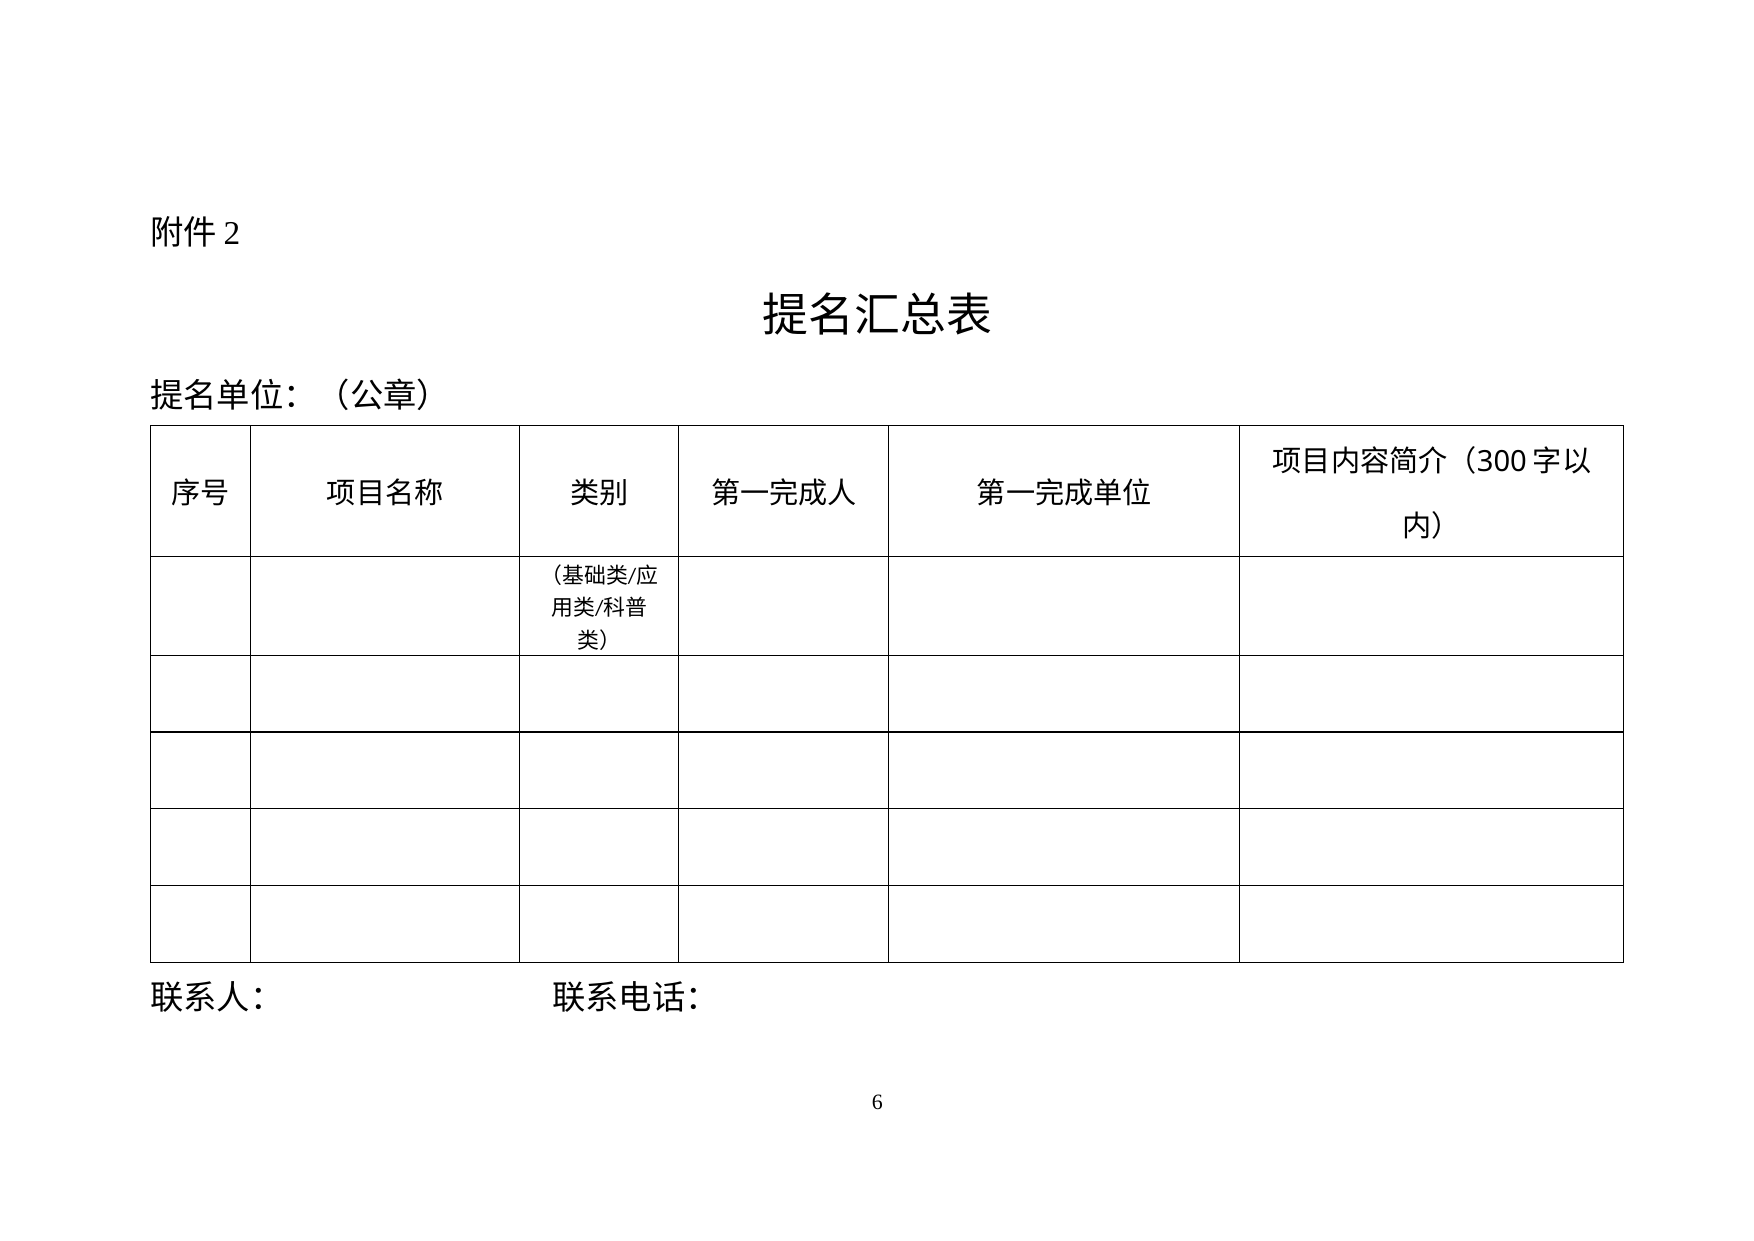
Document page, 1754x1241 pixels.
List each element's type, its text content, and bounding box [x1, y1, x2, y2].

table_cell [1240, 656, 1623, 731]
table_cell [251, 886, 519, 962]
table_cell （基础类/应用类/科普类） [520, 557, 678, 655]
table_cell [679, 809, 888, 885]
table_cell [251, 656, 519, 731]
table_cell [151, 809, 250, 885]
text 联系人： 联系电话： [150, 963, 1604, 1028]
table_cell [151, 886, 250, 962]
table_cell [251, 557, 519, 655]
table_header 类别 [520, 426, 678, 556]
table_header 第一完成单位 [889, 426, 1239, 556]
table_header 第一完成人 [679, 426, 888, 556]
table_cell [151, 557, 250, 655]
table_header 项目名称 [251, 426, 519, 556]
table_cell [679, 886, 888, 962]
table_cell [679, 656, 888, 731]
table_cell [889, 809, 1239, 885]
table_cell [1240, 557, 1623, 655]
table_cell [151, 733, 250, 808]
table_header 项目内容简介（300字以内） [1240, 426, 1623, 556]
table_cell [151, 656, 250, 731]
table_cell [251, 733, 519, 808]
text 附件2 [150, 198, 1604, 263]
table_cell [520, 656, 678, 731]
table_cell [251, 809, 519, 885]
table_cell [1240, 886, 1623, 962]
table_cell [679, 733, 888, 808]
table_cell [1240, 809, 1623, 885]
table_cell [679, 557, 888, 655]
table_cell [889, 557, 1239, 655]
text 提名汇总表 [150, 263, 1604, 360]
table_cell [520, 733, 678, 808]
table_header 序号 [151, 426, 250, 556]
table_cell [520, 809, 678, 885]
text 提名单位：（公章） [150, 360, 1604, 425]
table_cell [889, 733, 1239, 808]
table_cell [520, 886, 678, 962]
table_cell [889, 656, 1239, 731]
table_cell [1240, 733, 1623, 808]
table_cell [889, 886, 1239, 962]
